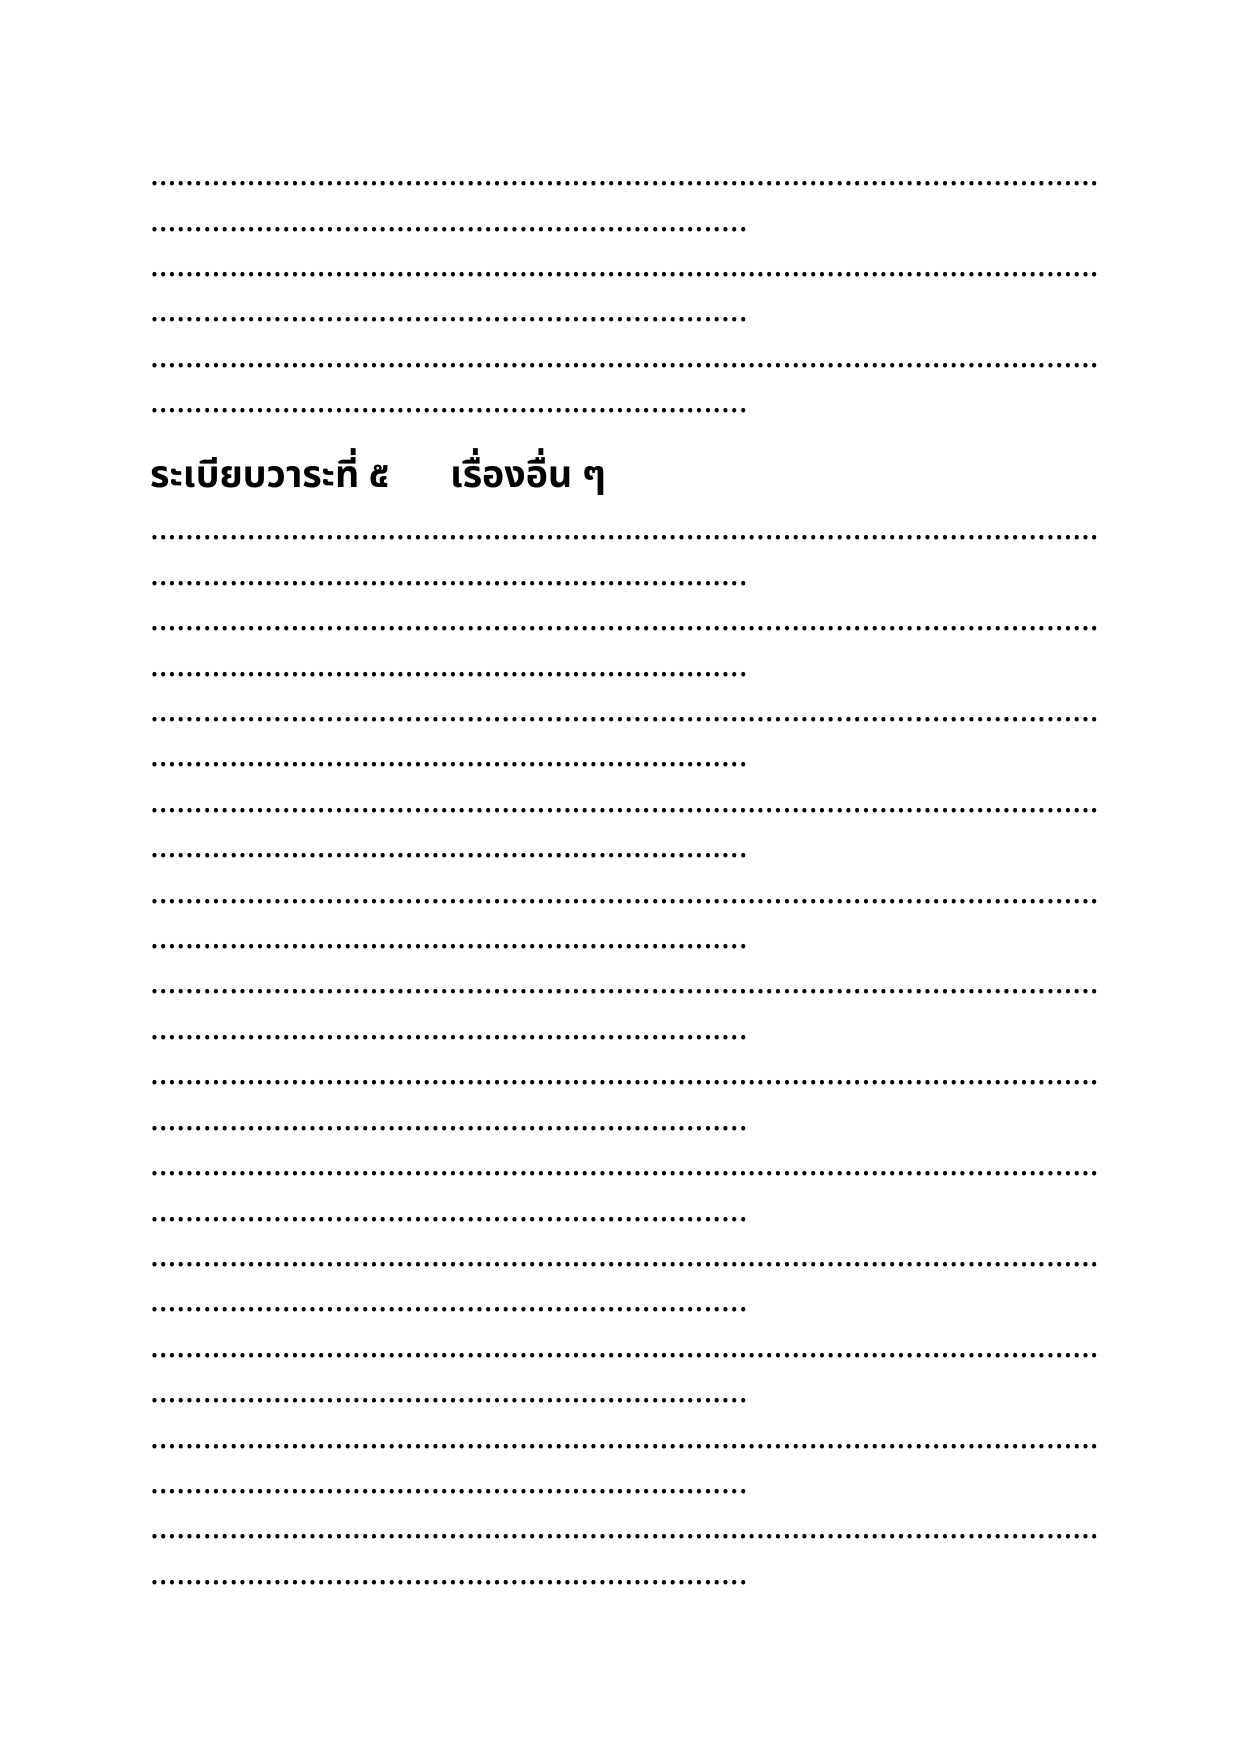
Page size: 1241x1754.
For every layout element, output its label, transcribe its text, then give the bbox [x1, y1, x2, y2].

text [150, 241, 1122, 332]
text ………………………………………………………………………………………………………………………………………………………….. [150, 504, 1122, 595]
text ………………………………………………………………………………………………………………………………………………………….. [150, 867, 1122, 958]
text ………………………………………………………………………………………………………………………………………………………….. [150, 1140, 1122, 1231]
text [150, 1412, 1122, 1503]
text ………………………………………………………………………………………………………………………………………………………….. [150, 777, 1122, 867]
text ………………………………………………………………………………………………………………………………………………………….. [150, 686, 1122, 777]
text ………………………………………………………………………………………………………………………………………………………….. [150, 1231, 1122, 1322]
text ………………………………………………………………………………………………………………………………………………………….. [150, 595, 1122, 686]
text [150, 150, 1122, 241]
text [150, 1503, 1122, 1594]
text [150, 1322, 1122, 1412]
text ระเบียบวาระที่ ๕ เรื่องอื่น ๆ [150, 447, 1122, 504]
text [150, 332, 1122, 422]
text ………………………………………………………………………………………………………………………………………………………….. [150, 1049, 1122, 1140]
text ………………………………………………………………………………………………………………………………………………………….. [150, 958, 1122, 1049]
